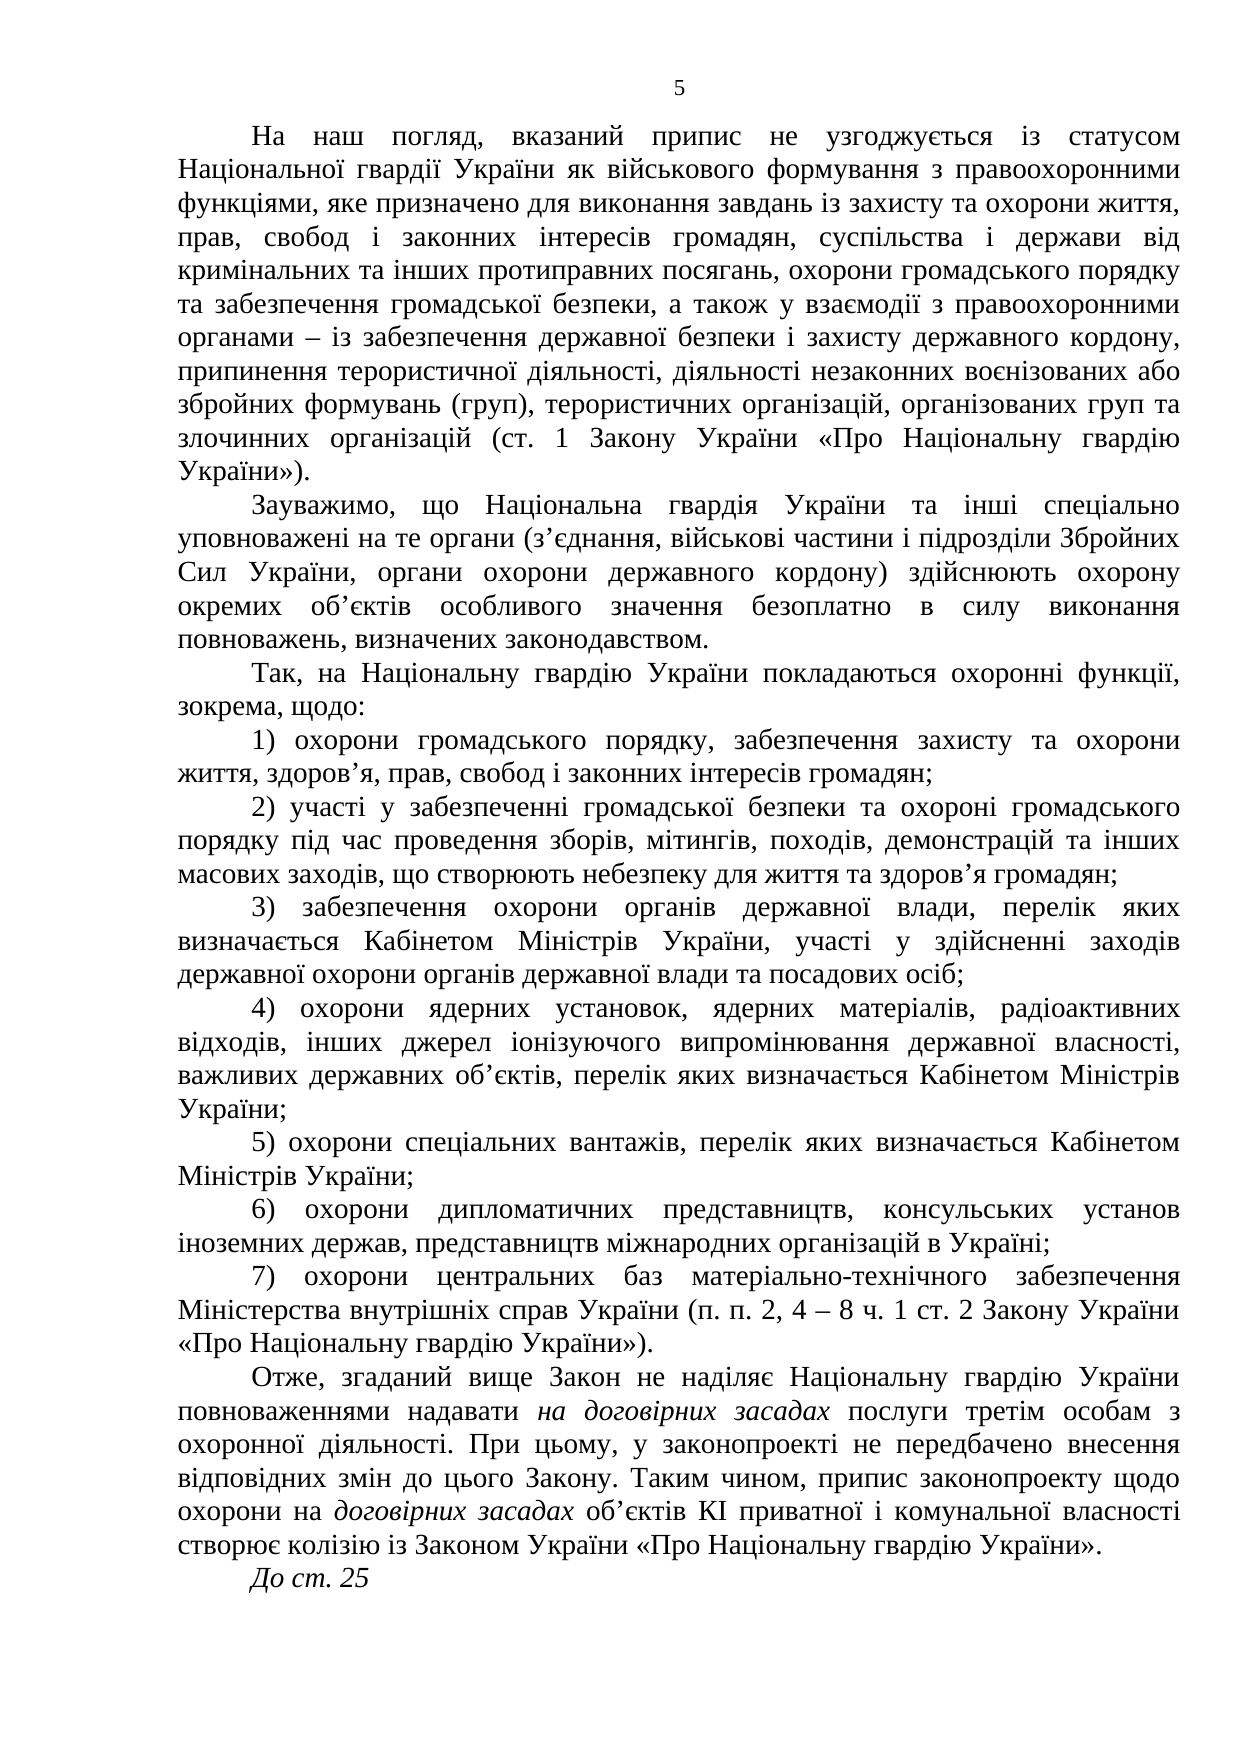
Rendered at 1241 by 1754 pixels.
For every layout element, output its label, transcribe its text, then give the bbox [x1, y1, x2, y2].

text 5) охорони спеціальних вантажів, перелік яких визначається Кабінетом Міністрів України; [177, 1124, 1181, 1191]
text Зауважимо, що Національна гвардія України та інші спеціально уповноважені на те органи (з’єднання, військові частини і підрозділи Збройних Сил України, органи охорони державного кордону) здійснюють охорону окремих об’єктів особливого значення безоплатно в силу виконання повноважень, визначених законодавством. [177, 487, 1181, 655]
text 6) охорони дипломатичних представництв, консульських установ іноземних держав, представництв міжнародних організацій в Україні; [177, 1191, 1181, 1258]
text Так, на Національну гвардію України покладаються охоронні функції, зокрема, щодо: [177, 655, 1181, 722]
text 3) забезпечення охорони органів державної влади, перелік яких визначається Кабінетом Міністрів України, участі у здійсненні заходів державної охорони органів державної влади та посадових осіб; [177, 889, 1181, 990]
text Отже, згаданий вище Закон не наділяє Національну гвардію України повноваженнями надавати на договірних засадах послуги третім особам з охоронної діяльності. При цьому, у законопроекті не передбачено внесення відповідних змін до цього Закону. Таким чином, припис законопроекту щодо охорони на договірних засадах об’єктів КІ приватної і комунальної власності створює колізію із Законом України «Про Національну гвардію України». [177, 1359, 1181, 1560]
text 4) охорони ядерних установок, ядерних матеріалів, радіоактивних відходів, інших джерел іонізуючого випромінювання державної власності, важливих державних об’єктів, перелік яких визначається Кабінетом Міністрів України; [177, 990, 1181, 1124]
text 1) охорони громадського порядку, забезпечення захисту та охорони життя, здоров’я, прав, свобод і законних інтересів громадян; [177, 722, 1181, 789]
text На наш погляд, вказаний припис не узгоджується із статусом Національної гвардії України як військового формування з правоохоронними функціями, яке призначено для виконання завдань із захисту та охорони життя, прав, свобод і законних інтересів громадян, суспільства і держави від кримінальних та інших протиправних посягань, охорони громадського порядку та забезпечення громадської безпеки, а також у взаємодії з правоохоронними органами – із забезпечення державної безпеки і захисту державного кордону, припинення терористичної діяльності, діяльності незаконних воєнізованих або збройних формувань (груп), терористичних організацій, організованих груп та злочинних організацій (ст. 1 Закону України «Про Національну гвардію України»). [177, 118, 1181, 487]
text До ст. 25 [177, 1560, 1181, 1594]
text 7) охорони центральних баз матеріально-технічного забезпечення Міністерства внутрішніх справ України (п. п. 2, 4 – 8 ч. 1 ст. 2 Закону України «Про Національну гвардію України»). [177, 1258, 1181, 1359]
text 2) участі у забезпеченні громадської безпеки та охороні громадського порядку під час проведення зборів, мітингів, походів, демонстрацій та інших масових заходів, що створюють небезпеку для життя та здоров’я громадян; [177, 789, 1181, 889]
